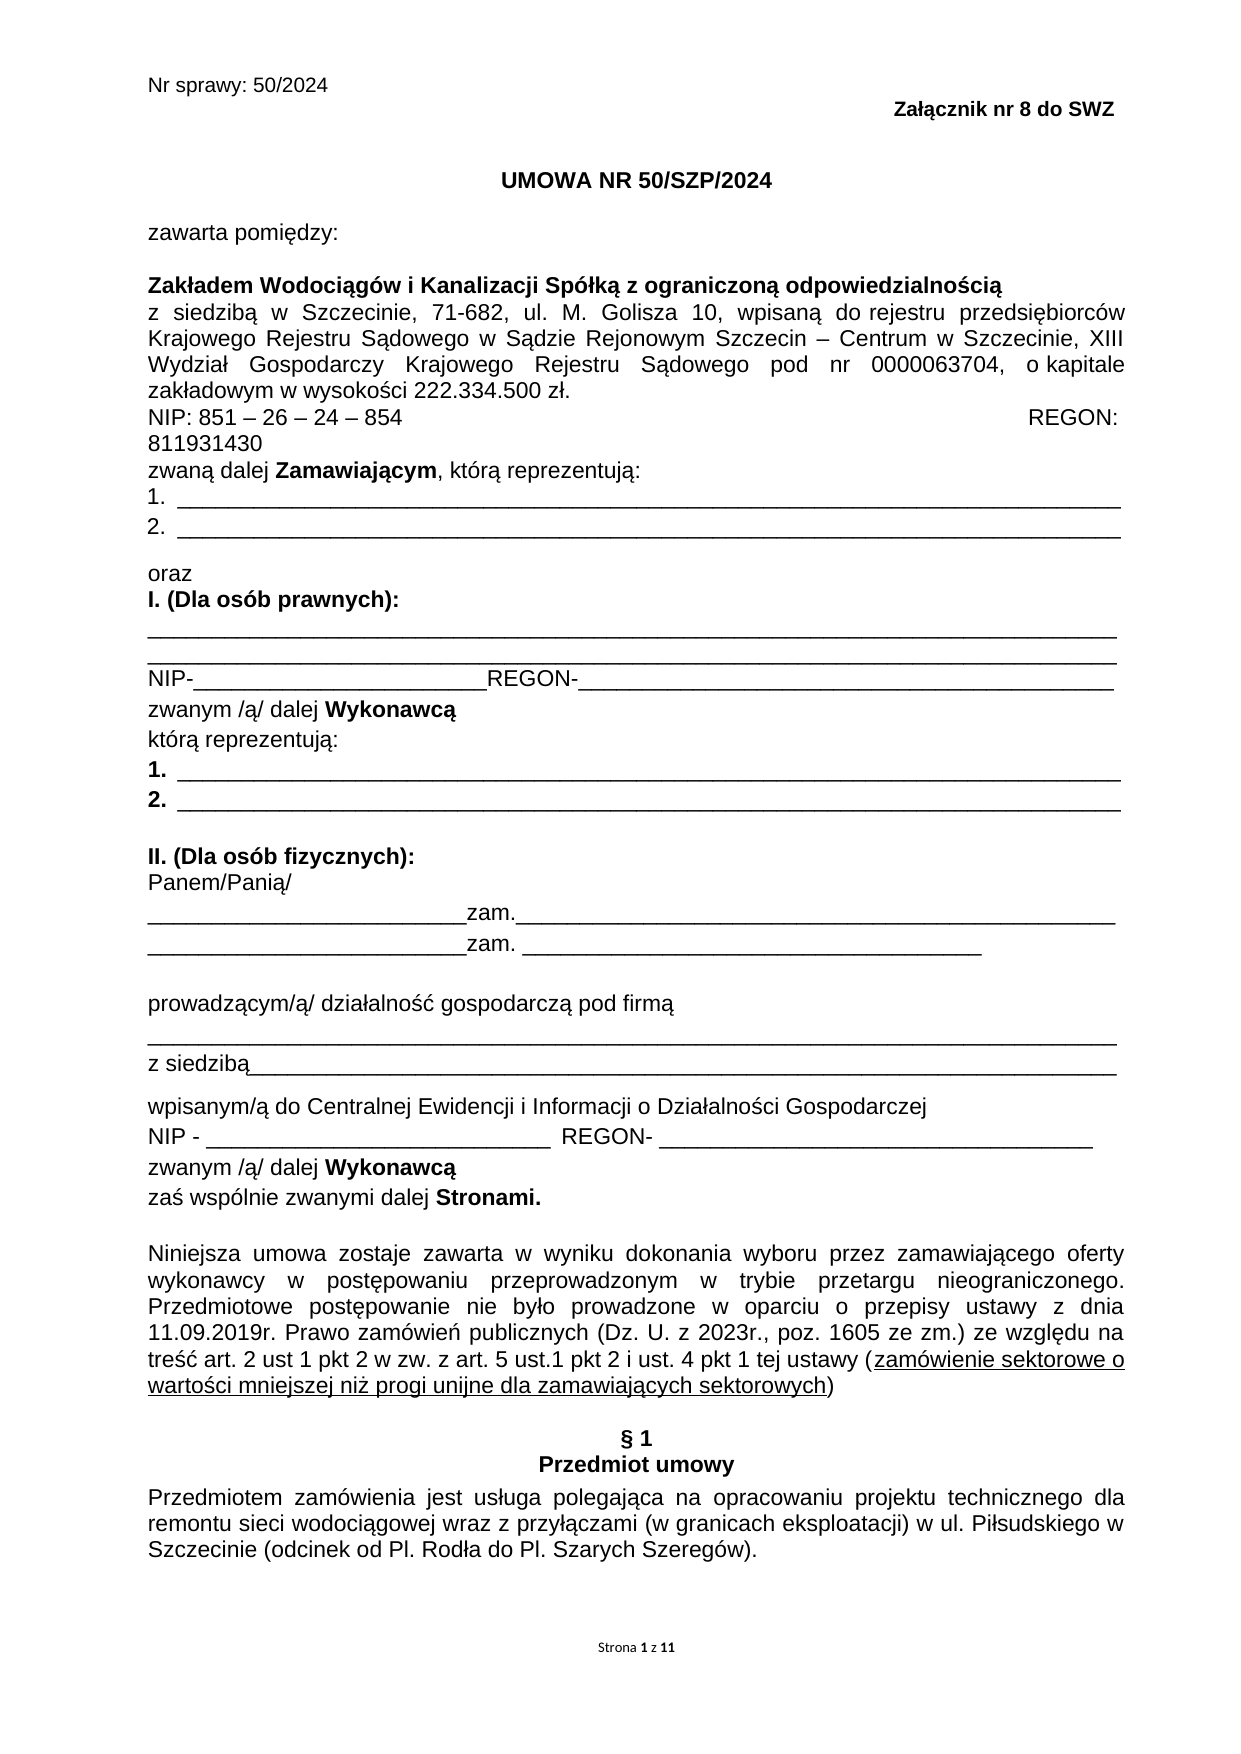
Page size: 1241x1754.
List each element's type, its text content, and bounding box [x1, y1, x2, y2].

text II. (Dla osób fizycznych): [148, 843, 1125, 869]
text oraz [148, 560, 1125, 586]
text Zakładem Wodociągów i Kanalizacji Spółką z ograniczoną odpowiedzialnością [148, 272, 1125, 298]
text NIP-_______________________REGON-__________________________________________ [148, 665, 1125, 692]
text zwanym /ą/ dalej Wykonawcą [148, 1153, 1125, 1180]
text zaś wspólnie zwanymi dalej Stronami. [148, 1184, 1125, 1210]
text UMOWA NR 50/SZP/2024 [148, 167, 1125, 193]
text NIP - ___________________________ REGON- __________________________________ [148, 1123, 1125, 1150]
text ________________________________________________________________________________________________________________________________________________________ [148, 613, 1125, 665]
text zwanym /ą/ dalej Wykonawcą [148, 696, 1125, 722]
text Niniejsza umowa zostaje zawarta w wyniku dokonania wyboru przez zamawiającego oferty wykonawcy w postępowaniu przeprowadzonym w trybie przetargu nieograniczonego. Przedmiotowe postępowanie nie było prowadzone w oparciu o przepisy ustawy z dnia 11.09.2019r. Prawo zamówień publicznych (Dz. U. z 2023r., poz. 1605 ze zm.) ze względu na treść art. 2 ust 1 pkt 2 w zw. z art. 5 ust.1 pkt 2 i ust. 4 pkt 1 tej ustawy (zamówienie sektorowe o wartości mniejszej niż progi unijne dla zamawiających sektorowych) [148, 1240, 1125, 1398]
text Panem/Panią/_________________________zam.________________________________________________________________________zam. ____________________________________ [148, 869, 1125, 956]
text którą reprezentują: [148, 726, 1125, 752]
text zawarta pomiędzy: [148, 219, 1125, 246]
text wpisanym/ą do Centralnej Ewidencji i Informacji o Działalności Gospodarczej [148, 1093, 1125, 1119]
list __________________________________________________________________________ [148, 756, 1125, 782]
text Przedmiotem zamówienia jest usługa polegająca na opracowaniu projektu technicznego dla remontu sieci wodociągowej wraz z przyłączami (w granicach eksploatacji) w ul. Piłsudskiego w Szczecinie (odcinek od Pl. Rodła do Pl. Szarych Szeregów). [148, 1484, 1125, 1563]
list __________________________________________________________________________ [147, 483, 1125, 509]
text z siedzibą w Szczecinie, 71-682, ul. M. Golisza 10, wpisaną do rejestru przedsiębiorców Krajowego Rejestru Sądowego w Sądzie Rejonowym Szczecin – Centrum w Szczecinie, XIII Wydział Gospodarczy Krajowego Rejestru Sądowego pod nr 0000063704, o kapitale zakładowym w wysokości 222.334.500 zł. [148, 298, 1125, 404]
text prowadzącym/ą/ działalność gospodarczą pod firmą ____________________________________________________________________________ [148, 990, 1125, 1047]
text NIP: 851 – 26 – 24 – 854 REGON: 811931430 [148, 404, 1125, 457]
text I. (Dla osób prawnych): [148, 586, 1125, 613]
list __________________________________________________________________________ [147, 513, 1125, 539]
text § 1 [148, 1425, 1125, 1451]
list __________________________________________________________________________ [148, 786, 1125, 813]
text zwaną dalej Zamawiającym, którą reprezentują: [148, 457, 1125, 483]
text Przedmiot umowy [148, 1451, 1125, 1477]
text z siedzibą____________________________________________________________________ [148, 1050, 1125, 1077]
